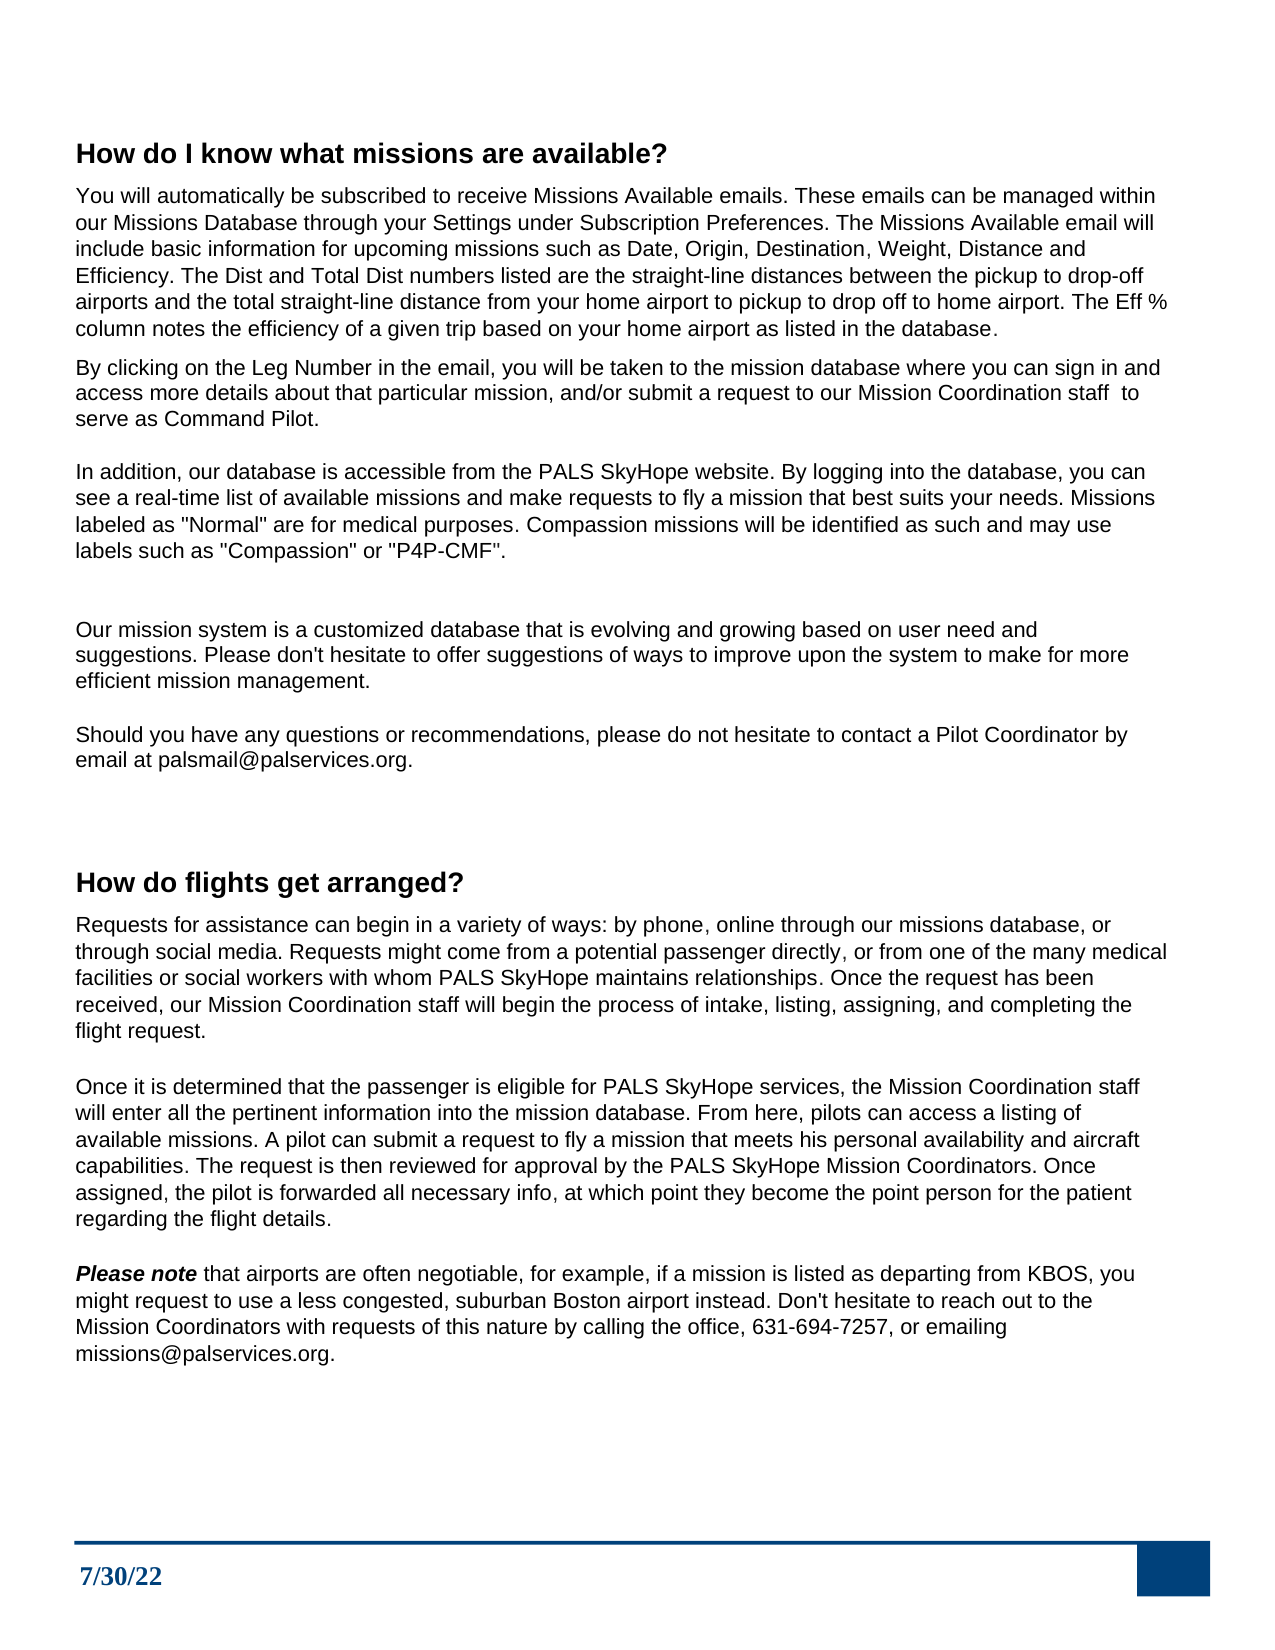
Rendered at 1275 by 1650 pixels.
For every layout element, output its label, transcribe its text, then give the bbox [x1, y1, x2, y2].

subtitle How do flights get arranged? [76, 866, 1225, 899]
text By clicking on the Leg Number in the email, you will be taken to the mission database where you can sign in and access more details about that particular mission, and/or submit a request to our Mission Coordination staff to serve as Command Pilot. [75, 354, 1172, 431]
text Our mission system is a customized database that is evolving and growing based on user need and suggestions. Please don't hesitate to offer suggestions of ways to improve upon the system to make for more efficient mission management. [75, 616, 1164, 693]
text You will automatically be subscribed to receive Missions Available emails. These emails can be managed within our Missions Database through your Settings under Subscription Preferences. The Missions Available email will include basic information for upcoming missions such as Date, Origin, Destination, Weight, Distance and Efficiency. The Dist and Total Dist numbers listed are the straight-line distances between the pickup to drop-off airports and the total straight-line distance from your home airport to pickup to drop off to home airport. The Eff % column notes the efficiency of a given trip based on your home airport as listed in the database. [75, 183, 1172, 341]
text Requests for assistance can begin in a variety of ways: by phone, online through our missions database, or through social media. Requests might come from a potential passenger directly, or from one of the many medical facilities or social workers with whom PALS SkyHope maintains relationships. Once the request has been received, our Mission Coordination staff will begin the process of intake, listing, assigning, and completing the flight request. [75, 912, 1179, 1043]
text Should you have any questions or recommendations, please do not hesitate to contact a Pilot Coordinator by email at palsmail@palservices.org. [75, 721, 1179, 773]
subtitle How do I know what missions are available? [76, 137, 1225, 170]
text Please note that airports are often negotiable, for example, if a mission is listed as departing from KBOS, you might request to use a less congested, suburban Boston airport instead. Don't hesitate to reach out to the Mission Coordinators with requests of this nature by calling the office, 631-694-7257, or emailing missions@palservices.org. [75, 1261, 1172, 1366]
text In addition, our database is accessible from the PALS SkyHope website. By logging into the database, you can see a real-time list of available missions and make requests to fly a mission that best suits your needs. Missions labeled as "Normal" are for medical purposes. Compassion missions will be identified as such and may use labels such as "Compassion" or "P4P-CMF". [75, 459, 1169, 563]
text Once it is determined that the passenger is eligible for PALS SkyHope services, the Mission Coordination staff will enter all the pertinent information into the mission database. From here, pilots can access a listing of available missions. A pilot can submit a request to fly a mission that meets his personal availability and aircraft capabilities. The request is then reviewed for approval by the PALS SkyHope Mission Coordinators. Once assigned, the pilot is forwarded all necessary info, at which point they become the point person for the patient regarding the flight details. [75, 1074, 1172, 1231]
